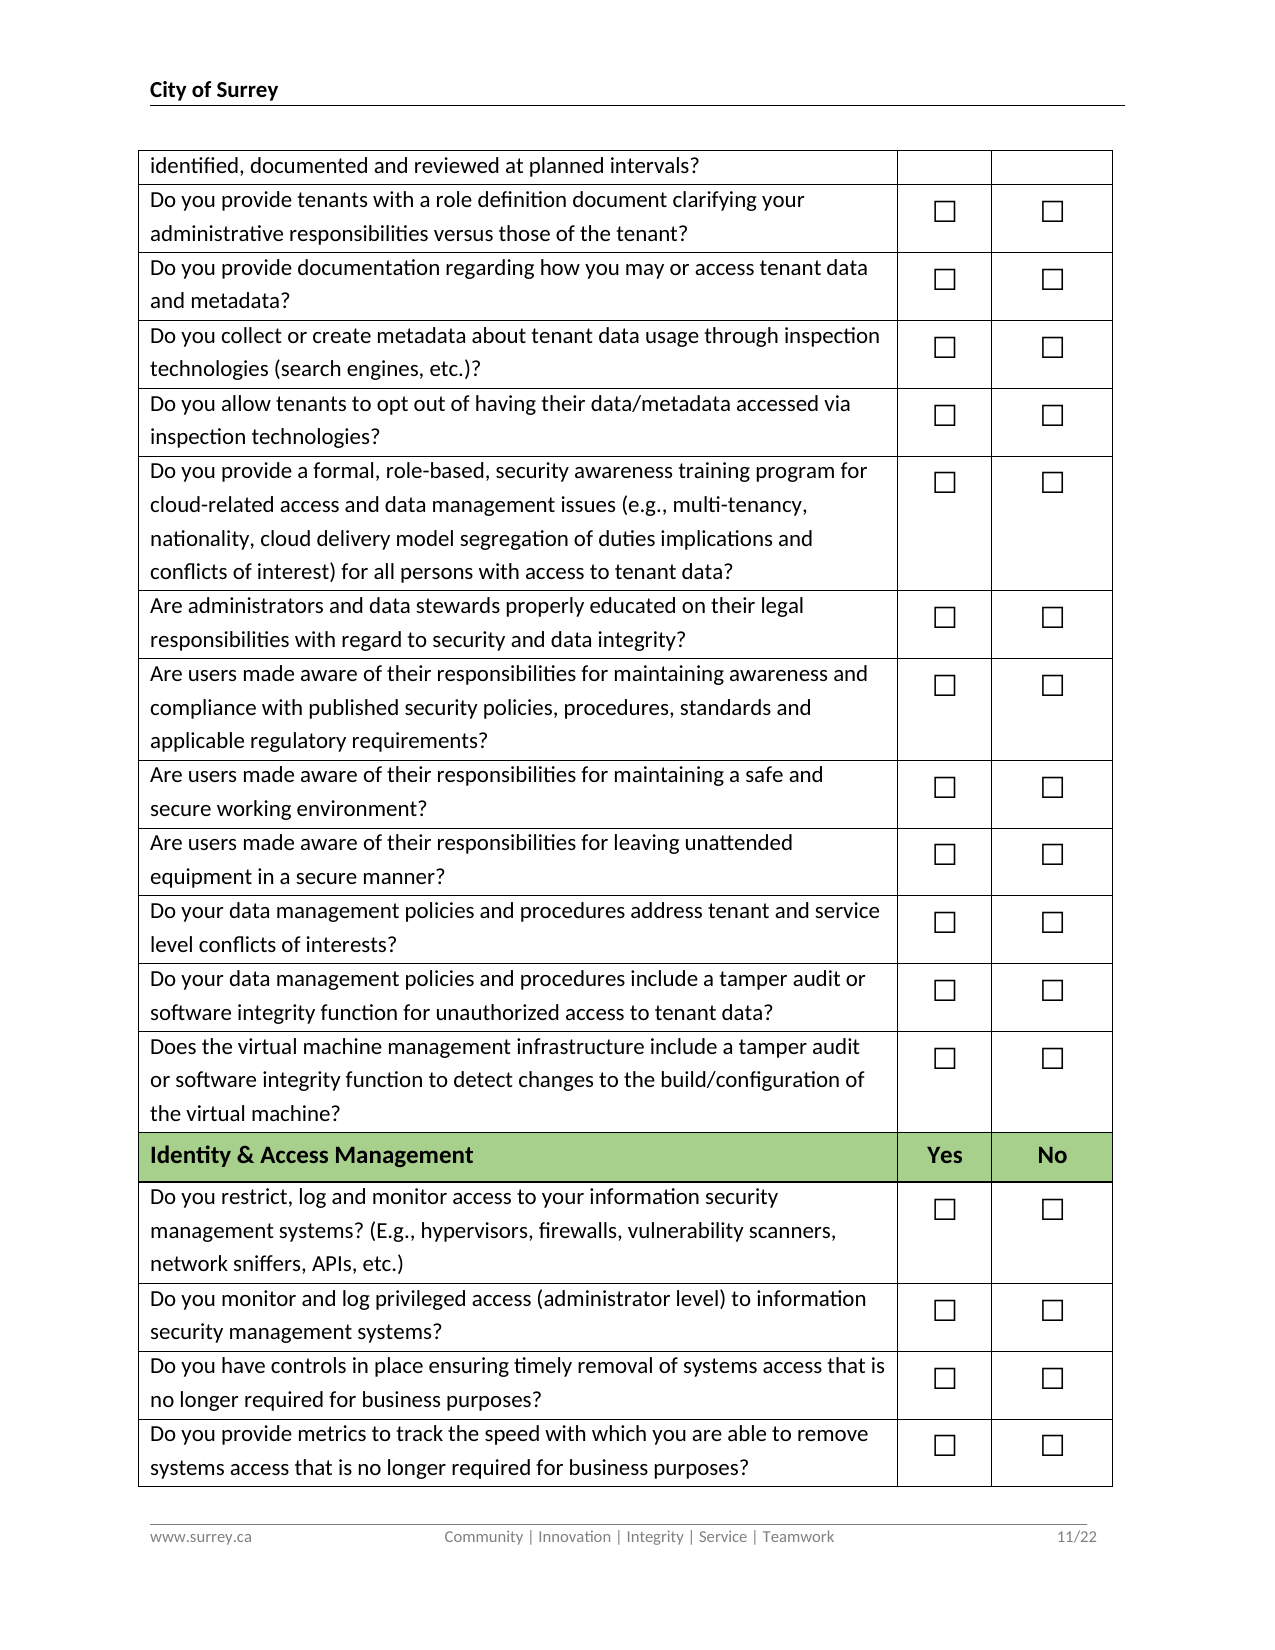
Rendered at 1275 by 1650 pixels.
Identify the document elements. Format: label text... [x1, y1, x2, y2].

table_cell Identity & Access Management [139, 1133, 897, 1181]
table_cell Do you provide a formal, role-based, security awareness training program for cloud-related access and data management issues (e.g., multi-tenancy, nationality, cloud delivery model segregation of duties implications and conflicts of interest) for all persons with access to tenant data? [139, 457, 897, 590]
table_cell Do you provide documentation regarding how you may or access tenant data and metadata? [139, 253, 897, 320]
table_cell No [992, 1133, 1112, 1181]
table_cell Do you have controls in place ensuring timely removal of systems access that is no longer required for business purposes? [139, 1352, 897, 1418]
table_cell Do you allow tenants to opt out of having their data/metadata accessed via inspection technologies? [139, 389, 897, 456]
table_cell Do you monitor and log privileged access (administrator level) to information security management systems? [139, 1284, 897, 1351]
table_cell Do your data management policies and procedures address tenant and service level conflicts of interests? [139, 896, 897, 963]
table_cell Are users made aware of their responsibilities for leaving unattended equipment in a secure manner? [139, 829, 897, 895]
table_cell Do your data management policies and procedures include a tamper audit or software integrity function for unauthorized access to tenant data? [139, 964, 897, 1031]
table_cell Do you provide metrics to track the speed with which you are able to remove systems access that is no longer required for business purposes? [139, 1420, 897, 1486]
table_cell Are users made aware of their responsibilities for maintaining a safe and secure working environment? [139, 761, 897, 827]
table_cell Do you restrict, log and monitor access to your information security management systems? (E.g., hypervisors, firewalls, vulnerability scanners, network sniffers, APIs, etc.) [139, 1183, 897, 1283]
table_cell Do you collect or create metadata about tenant data usage through inspection technologies (search engines, etc.)? [139, 321, 897, 388]
table_cell Do you provide tenants with a role definition document clarifying your administrative responsibilities versus those of the tenant? [139, 185, 897, 252]
table_cell Does the virtual machine management infrastructure include a tamper audit or software integrity function to detect changes to the build/configuration of the virtual machine? [139, 1032, 897, 1132]
table_cell Are administrators and data stewards properly educated on their legal responsibilities with regard to security and data integrity? [139, 591, 897, 658]
table_cell Yes [898, 1133, 991, 1181]
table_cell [139, 151, 897, 184]
table_cell Are users made aware of their responsibilities for maintaining awareness and compliance with published security policies, procedures, standards and applicable regulatory requirements? [139, 659, 897, 759]
